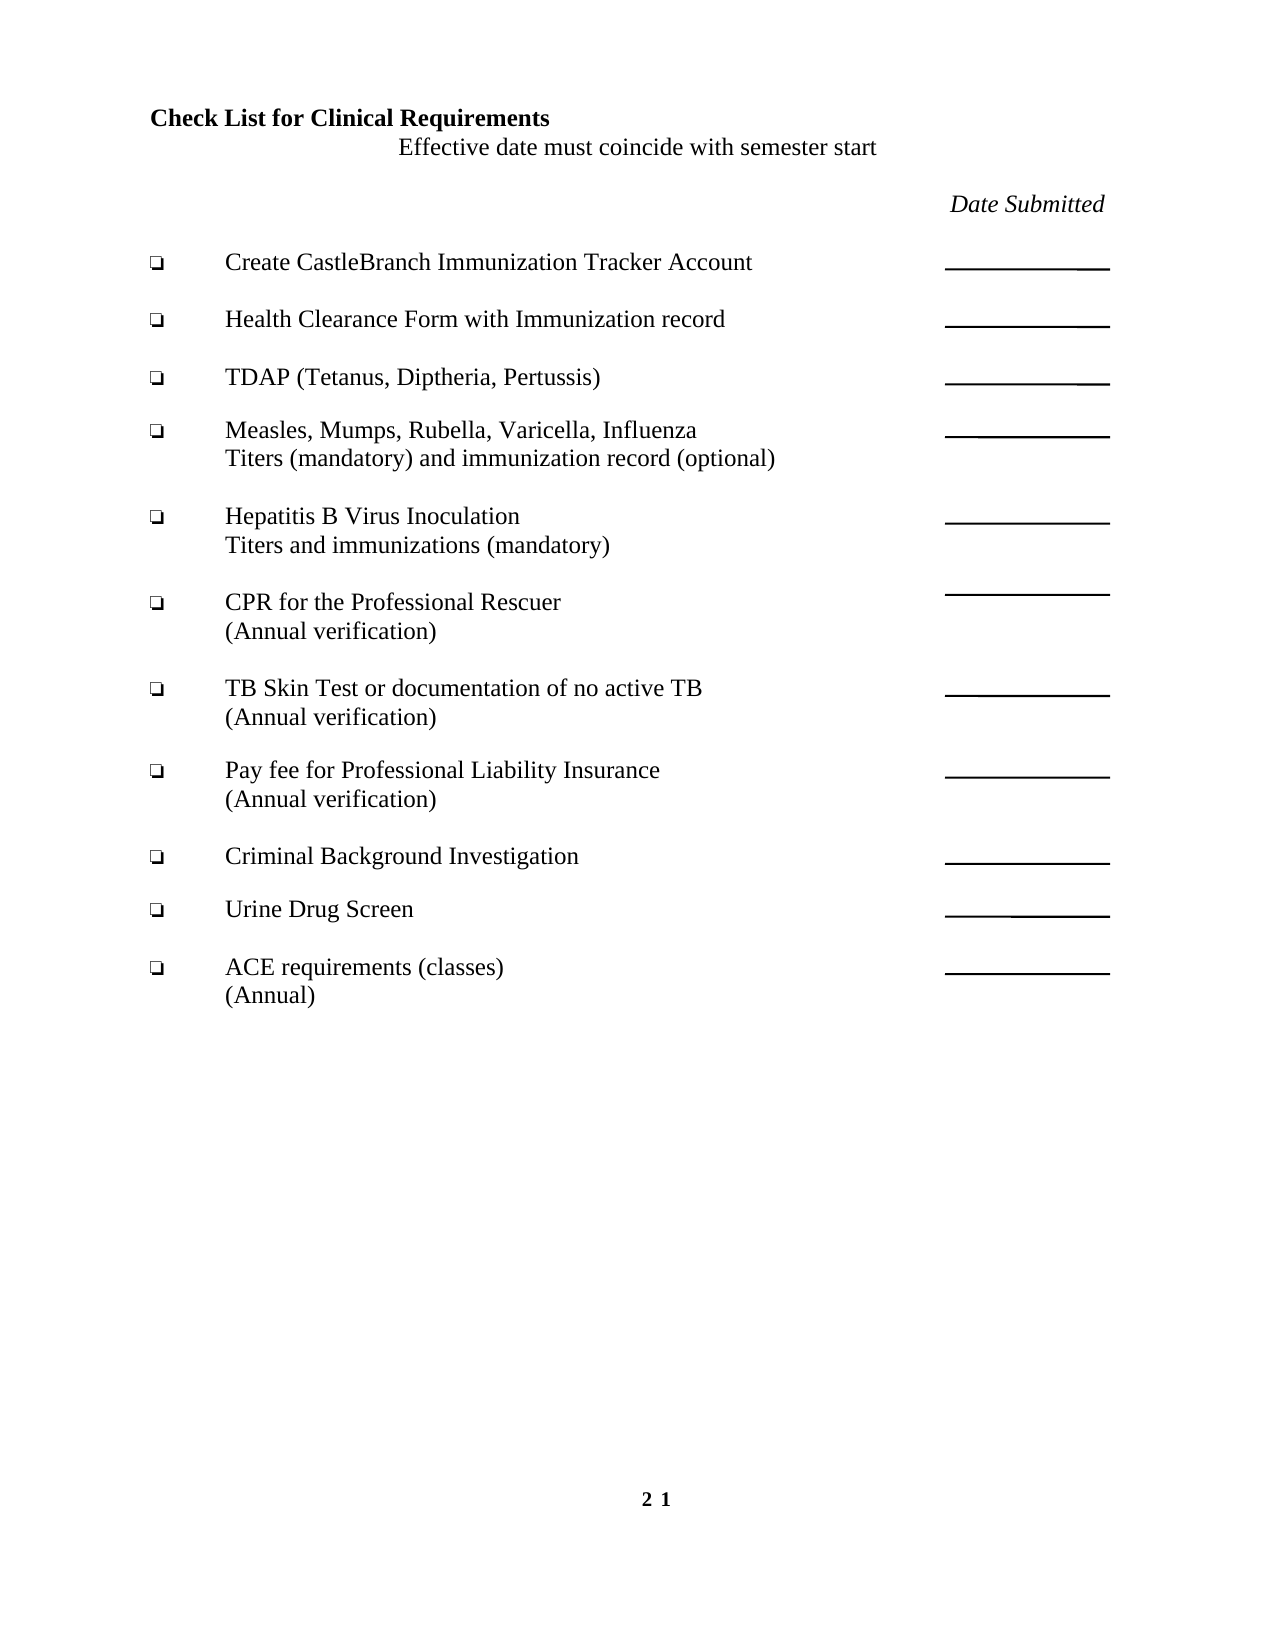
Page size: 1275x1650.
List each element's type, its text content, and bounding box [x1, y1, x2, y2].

text (Annual verification) [150, 784, 1125, 812]
text Pay fee for Professional Liability Insurance [150, 755, 1125, 784]
text TB Skin Test or documentation of no active TB [150, 673, 1125, 702]
text CPR for the Professional Rescuer [150, 587, 1125, 616]
text ACE requirements (classes) [150, 952, 1125, 980]
text Urine Drug Screen [150, 894, 1125, 923]
text (Annual) [150, 980, 1125, 1009]
text Criminal Background Investigation [150, 841, 1125, 870]
text Titers and immunizations (mandatory) [150, 530, 1125, 558]
text Check List for Clinical Requirements [150, 103, 1125, 132]
text Measles, Mumps, Rubella, Varicella, Influenza [150, 415, 1125, 443]
text (Annual verification) [150, 702, 1125, 731]
text Date Submitted [150, 189, 1125, 218]
text Create CastleBranch Immunization Tracker Account [150, 247, 1125, 276]
text TDAP (Tetanus, Diptheria, Pertussis) [150, 362, 1125, 391]
text (Annual verification) [150, 616, 1125, 645]
text Titers (mandatory) and immunization record (optional) [150, 443, 1125, 472]
text Health Clearance Form with Immunization record [150, 304, 1125, 333]
text Effective date must coincide with semester start [150, 132, 1125, 161]
text Hepatitis B Virus Inoculation [150, 501, 1125, 530]
